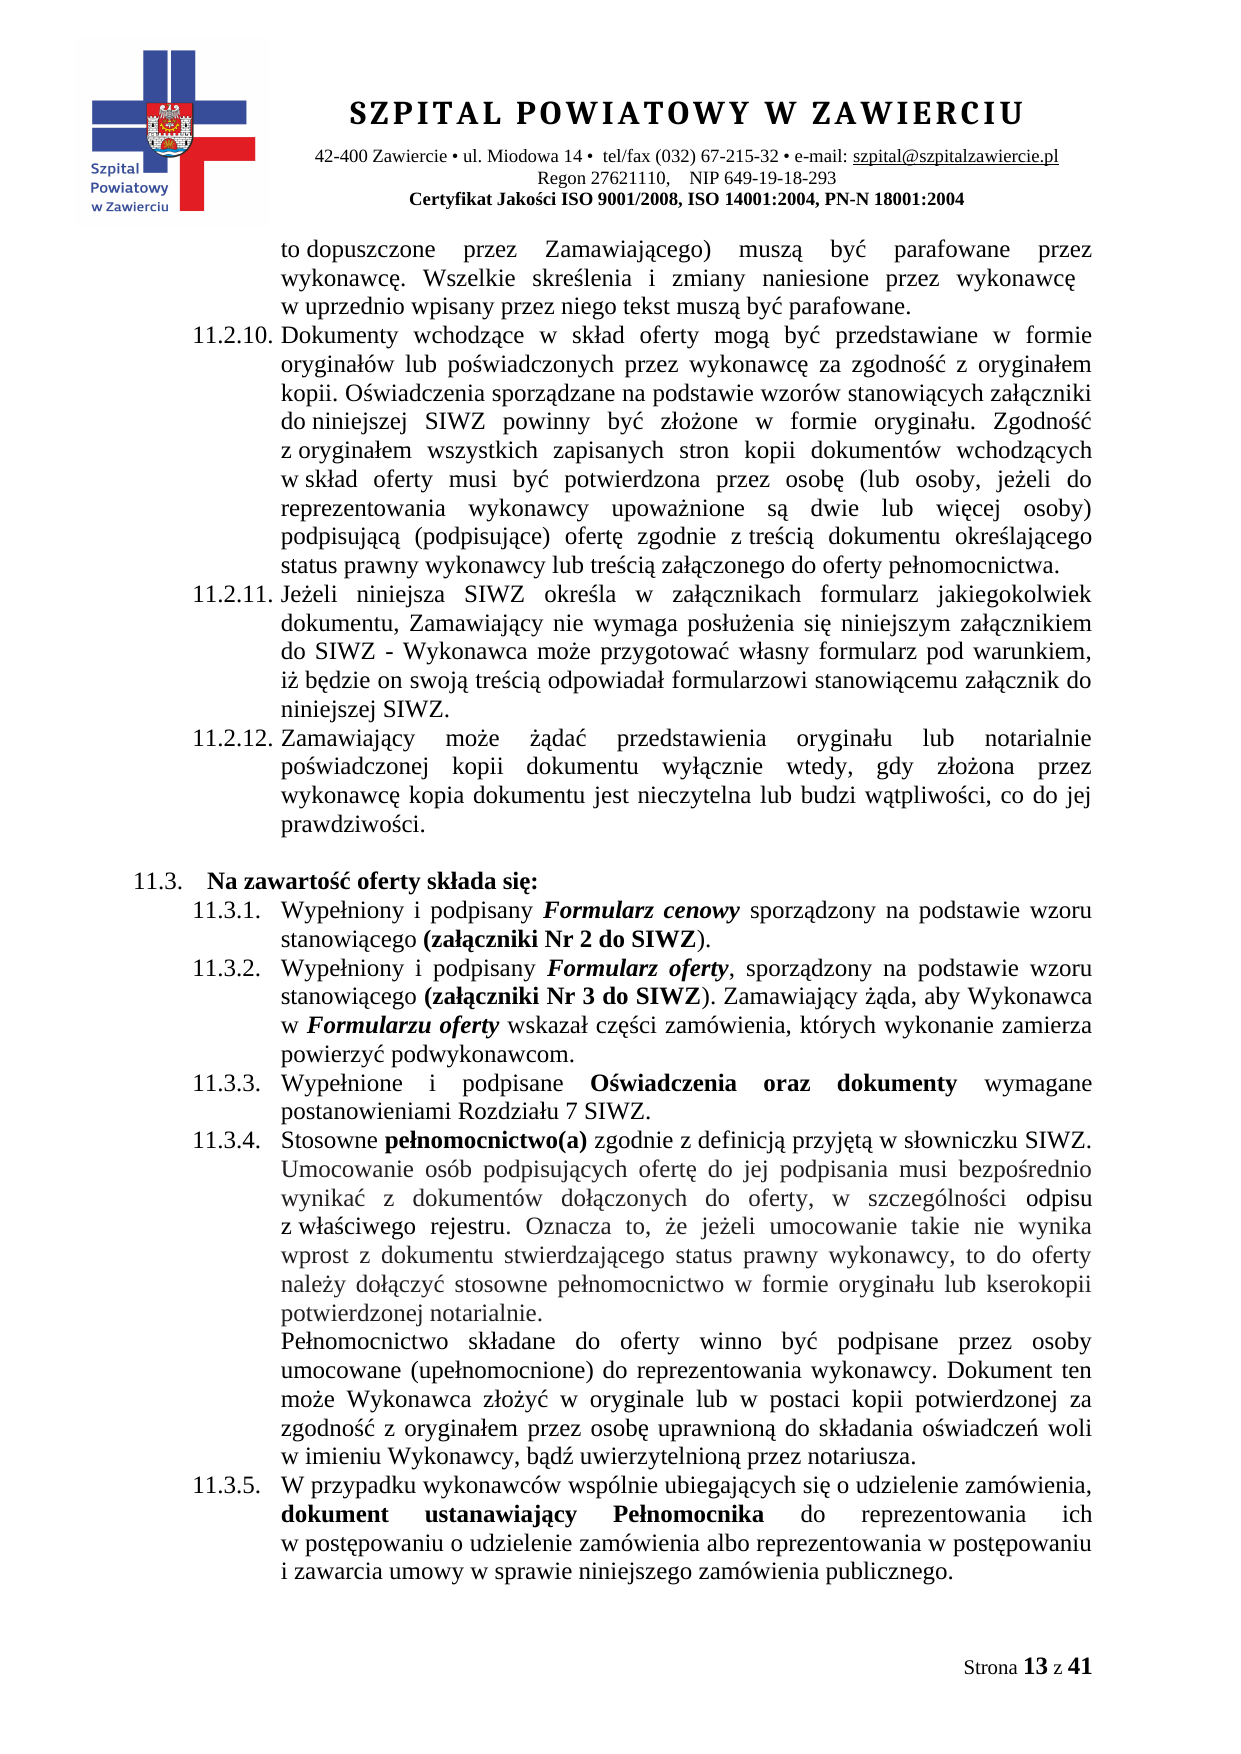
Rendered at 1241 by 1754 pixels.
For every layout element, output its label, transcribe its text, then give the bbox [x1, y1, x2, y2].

list Stosowne pełnomocnictwo(a) zgodnie z definicją przyjętą w słowniczku SIWZ. Umocowanie osób podpisujących ofertę do jej podpisania musi bezpośrednio wynikać z dokumentów dołączonych do oferty, w szczególności odpisu z właściwego rejestru. Oznacza to, że jeżeli umocowanie takie nie wynika wprost z dokumentu stwierdzającego status prawny wykonawcy, to do oferty należy dołączyć stosowne pełnomocnictwo w formie oryginału lub kserokopii potwierdzonej notarialnie. [192, 1125, 1092, 1326]
list Wypełnione i podpisane Oświadczenia oraz dokumenty wymagane postanowieniami Rozdziału 7 SIWZ. [192, 1068, 1092, 1125]
list W przypadku wykonawców wspólnie ubiegających się o udzielenie zamówienia, dokument ustanawiający Pełnomocnika do reprezentowania ich w postępowaniu o udzielenie zamówienia albo reprezentowania w postępowaniu i zawarcia umowy w sprawie niniejszego zamówienia publicznego. [192, 1470, 1092, 1585]
list Wypełniony i podpisany Formularz oferty, sporządzony na podstawie wzoru stanowiącego (załączniki Nr 3 do SIWZ). Zamawiający żąda, aby Wykonawca w Formularzu oferty wskazał części zamówienia, których wykonanie zamierza powierzyć podwykonawcom. [192, 953, 1092, 1068]
list Jeżeli niniejsza SIWZ określa w załącznikach formularz jakiegokolwiek dokumentu, Zamawiający nie wymaga posłużenia się niniejszym załącznikiem do SIWZ - Wykonawca może przygotować własny formularz pod warunkiem, iż będzie on swoją treścią odpowiadał formularzowi stanowiącemu załącznik do niniejszej SIWZ. [192, 579, 1092, 723]
list Dokumenty wchodzące w skład oferty mogą być przedstawiane w formie oryginałów lub poświadczonych przez wykonawcę za zgodność z oryginałem kopii. Oświadczenia sporządzane na podstawie wzorów stanowiących załączniki do niniejszej SIWZ powinny być złożone w formie oryginału. Zgodność z oryginałem wszystkich zapisanych stron kopii dokumentów wchodzących w skład oferty musi być potwierdzona przez osobę (lub osoby, jeżeli do reprezentowania wykonawcy upoważnione są dwie lub więcej osoby) podpisującą (podpisujące) ofertę zgodnie z treścią dokumentu określającego status prawny wykonawcy lub treścią załączonego do oferty pełnomocnictwa. [192, 320, 1092, 579]
picture [73, 38, 271, 226]
list Na zawartość oferty składa się: [133, 866, 1092, 895]
list Zamawiający może żądać przedstawienia oryginału lub notarialnie poświadczonej kopii dokumentu wyłącznie wtedy, gdy złożona przez wykonawcę kopia dokumentu jest nieczytelna lub budzi wątpliwości, co do jej prawdziwości. [192, 723, 1092, 838]
list Wypełniony i podpisany Formularz cenowy sporządzony na podstawie wzoru stanowiącego (załączniki Nr 2 do SIWZ). [192, 895, 1092, 953]
text Pełnomocnictwo składane do oferty winno być podpisane przez osoby umocowane (upełnomocnione) do reprezentowania wykonawcy. Dokument ten może Wykonawca złożyć w oryginale lub w postaci kopii potwierdzonej za zgodność z oryginałem przez osobę uprawnioną do składania oświadczeń woli w imieniu Wykonawcy, bądź uwierzytelnioną przez notariusza. [281, 1326, 1092, 1470]
